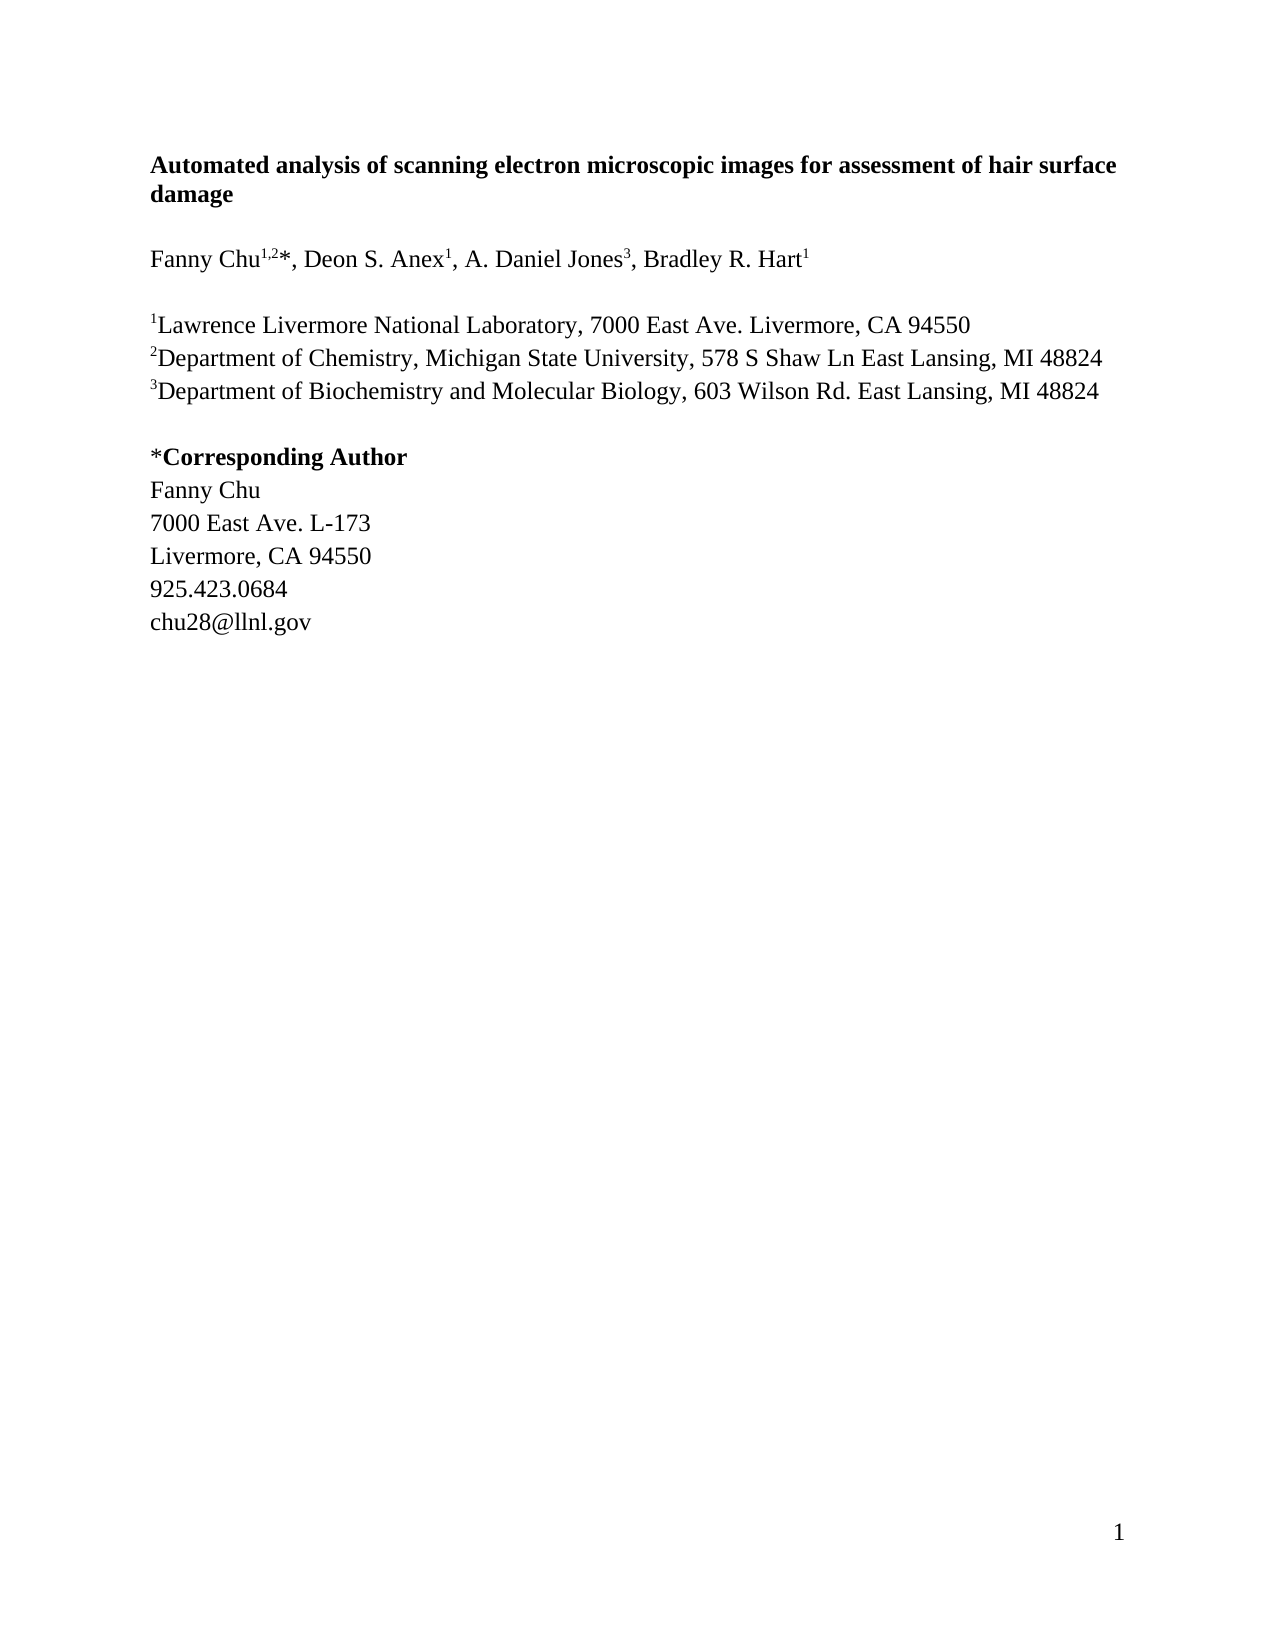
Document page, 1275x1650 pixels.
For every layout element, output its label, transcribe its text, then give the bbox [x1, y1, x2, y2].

text Automated analysis of scanning electron microscopic images for assessment of hair surface damage [150, 150, 1125, 207]
text 925.423.0684 [150, 574, 1125, 602]
text Fanny Chu [150, 475, 1125, 504]
text 2Department of Chemistry, Michigan State University, 578 S Shaw Ln East Lansing, MI 48824 [150, 343, 1125, 372]
text chu28@llnl.gov [150, 607, 1125, 635]
text 7000 East Ave. L-173 [150, 508, 1125, 537]
text *Corresponding Author [150, 442, 1125, 471]
text Livermore, CA 94550 [150, 541, 1125, 569]
text 1Lawrence Livermore National Laboratory, 7000 East Ave. Livermore, CA 94550 [150, 310, 1125, 339]
text Fanny Chu1,2*, Deon S. Anex1, A. Daniel Jones3, Bradley R. Hart1 [150, 244, 1125, 273]
text 3Department of Biochemistry and Molecular Biology, 603 Wilson Rd. East Lansing, MI 48824 [150, 376, 1125, 405]
